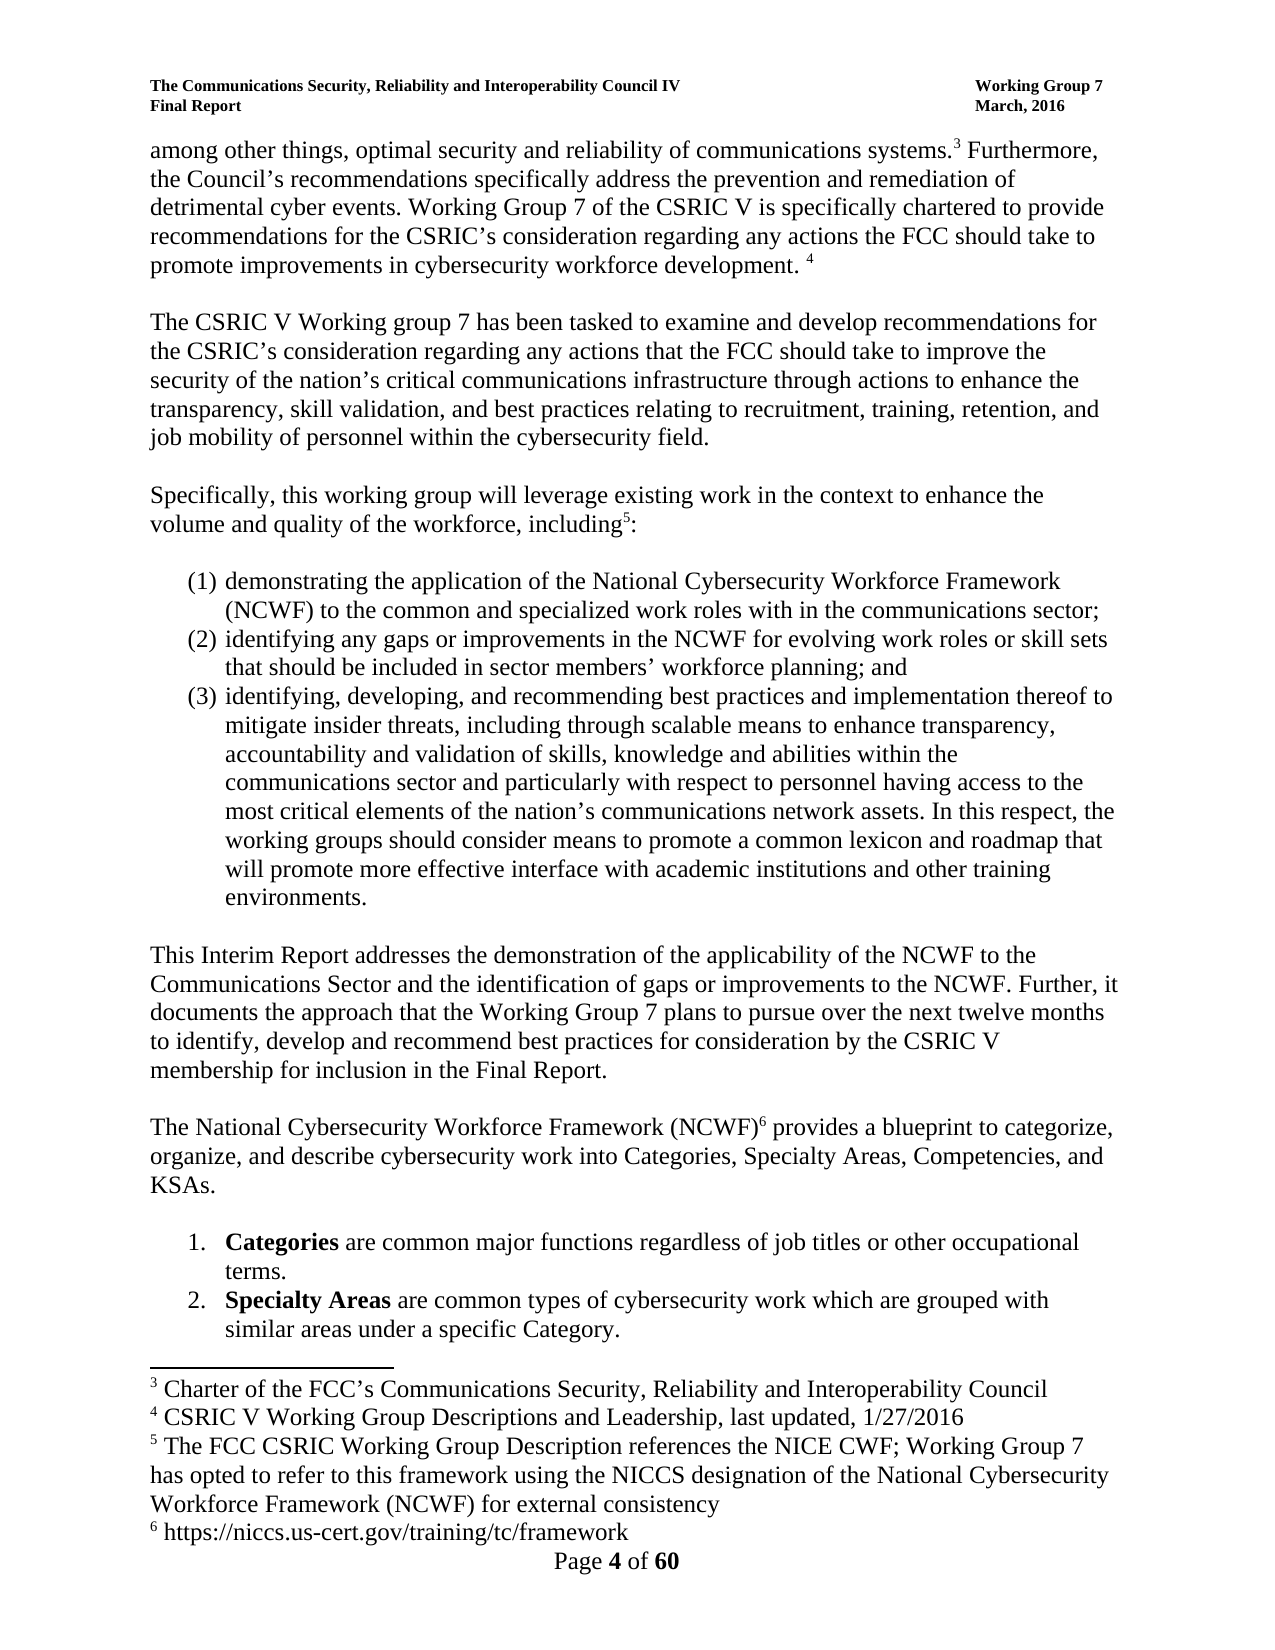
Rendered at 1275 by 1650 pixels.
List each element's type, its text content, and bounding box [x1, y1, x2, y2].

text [150, 135, 1121, 279]
list demonstrating the application of the National Cybersecurity Workforce Framework (NCWF) to the common and specialized work roles with in the communications sector; [187, 566, 1121, 624]
list identifying any gaps or improvements in the NCWF for evolving work roles or skill sets that should be included in sector members’ workforce planning; and [187, 624, 1121, 681]
text This Interim Report addresses the demonstration of the applicability of the NCWF to the Communications Sector and the identification of gaps or improvements to the NCWF. Further, it documents the approach that the Working Group 7 plans to pursue over the next twelve months to identify, develop and recommend best practices for consideration by the CSRIC V membership for inclusion in the Final Report. [150, 940, 1121, 1084]
list Categories are common major functions regardless of job titles or other occupational terms. [187, 1227, 1121, 1285]
text The National Cybersecurity Workforce Framework (NCWF) provides a blueprint to categorize, organize, and describe cybersecurity work into Categories, Specialty Areas, Competencies, and KSAs. [150, 1112, 1121, 1199]
list identifying, developing, and recommending best practices and implementation thereof to mitigate insider threats, including through scalable means to enhance transparency, accountability and validation of skills, knowledge and abilities within the communications sector and particularly with respect to personnel having access to the most critical elements of the nation’s communications network assets. In this respect, the working groups should consider means to promote a common lexicon and roadmap that will promote more effective interface with academic institutions and other training environments. [187, 681, 1121, 911]
list Specialty Areas are common types of cybersecurity work which are grouped with similar areas under a specific Category. [187, 1285, 1121, 1342]
text The CSRIC V Working group 7 has been tasked to examine and develop recommendations for the CSRIC’s consideration regarding any actions that the FCC should take to improve the security of the nation’s critical communications infrastructure through actions to enhance the transparency, skill validation, and best practices relating to recruitment, training, retention, and job mobility of personnel within the cybersecurity field. [150, 307, 1121, 451]
text Specifically, this working group will leverage existing work in the context to enhance the volume and quality of the workforce, including: [150, 480, 1121, 537]
